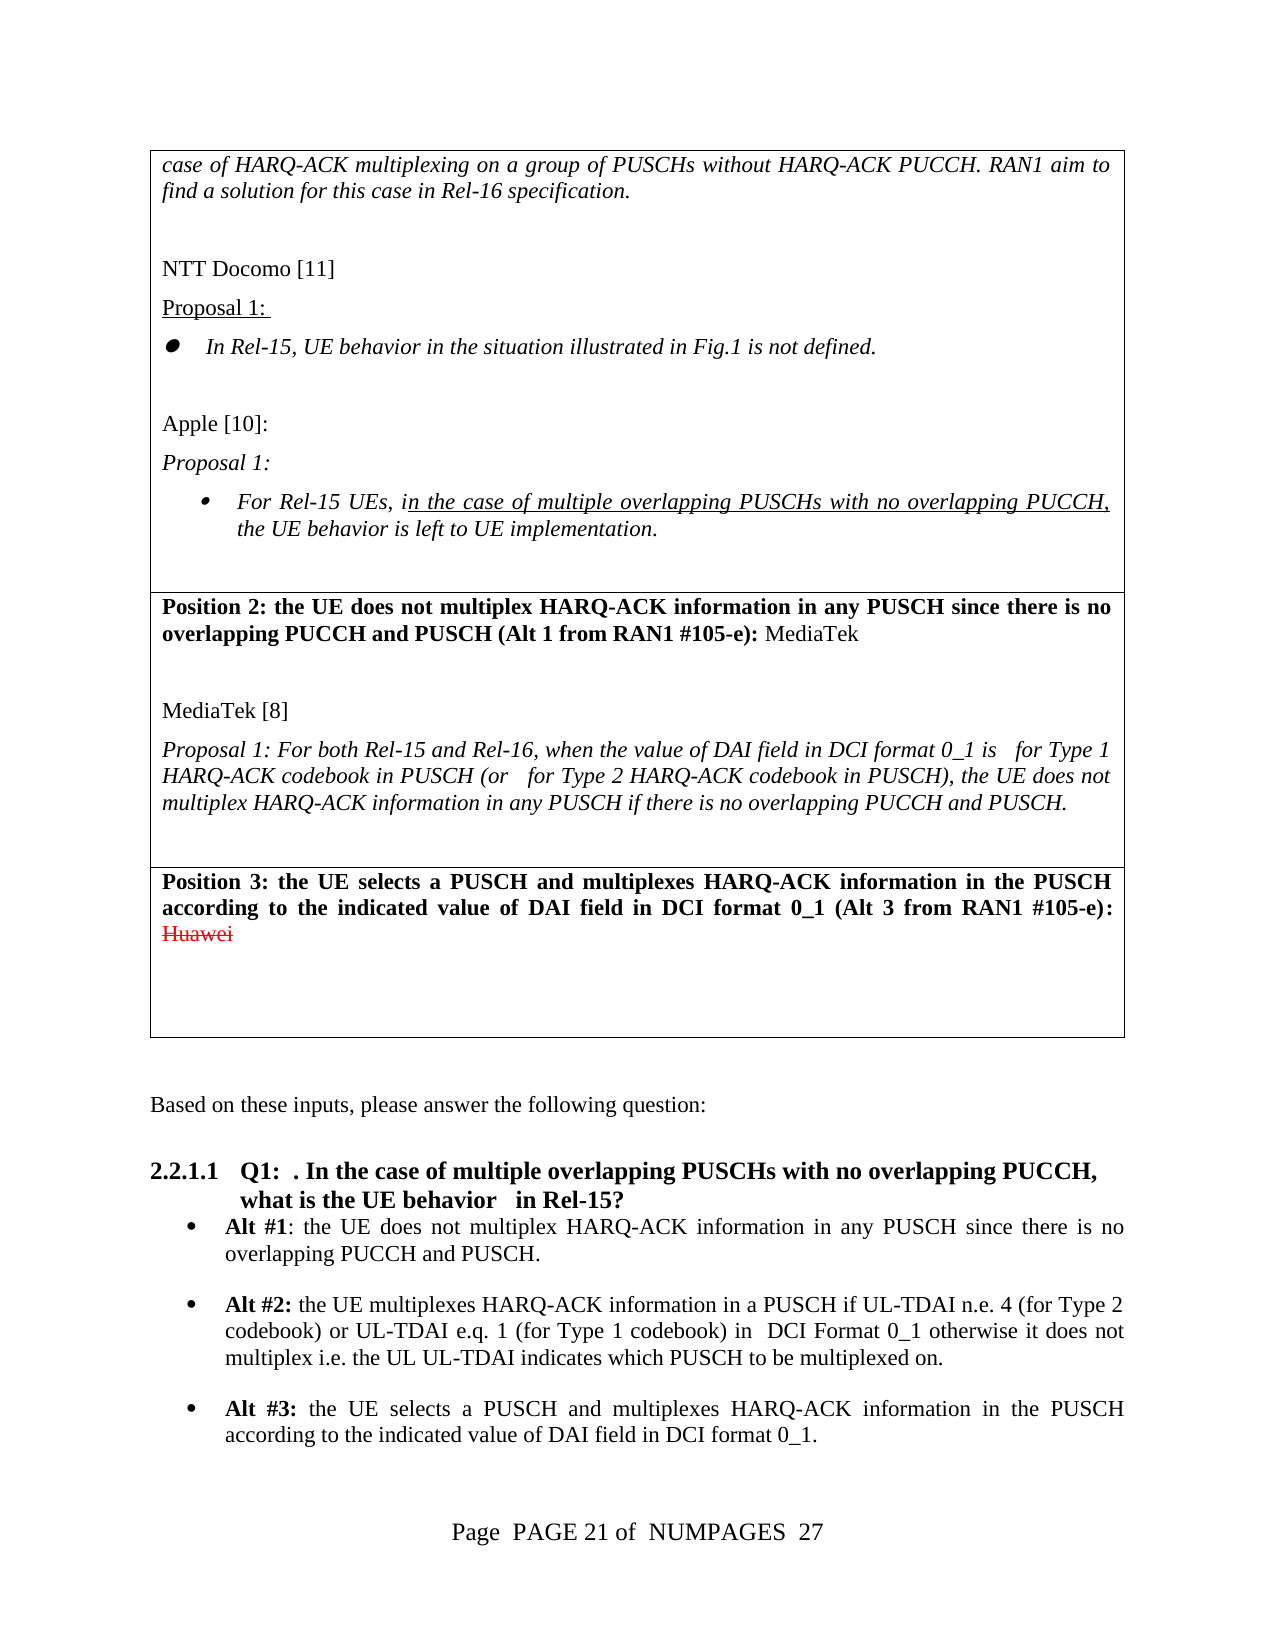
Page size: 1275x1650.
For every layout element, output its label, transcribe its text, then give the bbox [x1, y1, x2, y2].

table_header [151, 151, 1124, 592]
subtitle Q1: . In the case of multiple overlapping PUSCHs with no overlapping PUCCH, what is the UE behavior in Rel-15? [150, 1156, 1125, 1213]
table_cell Position 3: the UE selects a PUSCH and multiplexes HARQ-ACK information in the PUSCH according to the indicated value of DAI field in DCI format 0_1 (Alt 3 from RAN1 #105-e): Huawei [151, 868, 1124, 1037]
list Alt #3: the UE selects a PUSCH and multiplexes HARQ-ACK information in the PUSCH according to the indicated value of DAI field in DCI format 0_1. [187, 1395, 1125, 1448]
text Based on these inputs, please answer the following question: [150, 1091, 1125, 1117]
list Alt #1: the UE does not multiplex HARQ-ACK information in any PUSCH since there is no overlapping PUCCH and PUSCH. [187, 1213, 1125, 1266]
table_cell Position 2: the UE does not multiplex HARQ-ACK information in any PUSCH since there is no overlapping PUCCH and PUSCH (Alt 1 from RAN1 #105-e): MediaTek MediaTek [8] Proposal 1: For both Rel-15 and Rel-16, when the value of DAI field in DCI format 0_1 is for Type 1 HARQ-ACK codebook in PUSCH (or for Type 2 HARQ-ACK codebook in PUSCH), the UE does not multiplex HARQ-ACK information in any PUSCH if there is no overlapping PUCCH and PUSCH. [151, 593, 1124, 867]
list Alt #2: the UE multiplexes HARQ-ACK information in a PUSCH if UL-TDAI n.e. 4 (for Type 2 codebook) or UL-TDAI e.q. 1 (for Type 1 codebook) in DCI Format 0_1 otherwise it does not multiplex i.e. the UL UL-TDAI indicates which PUSCH to be multiplexed on. [187, 1291, 1125, 1370]
